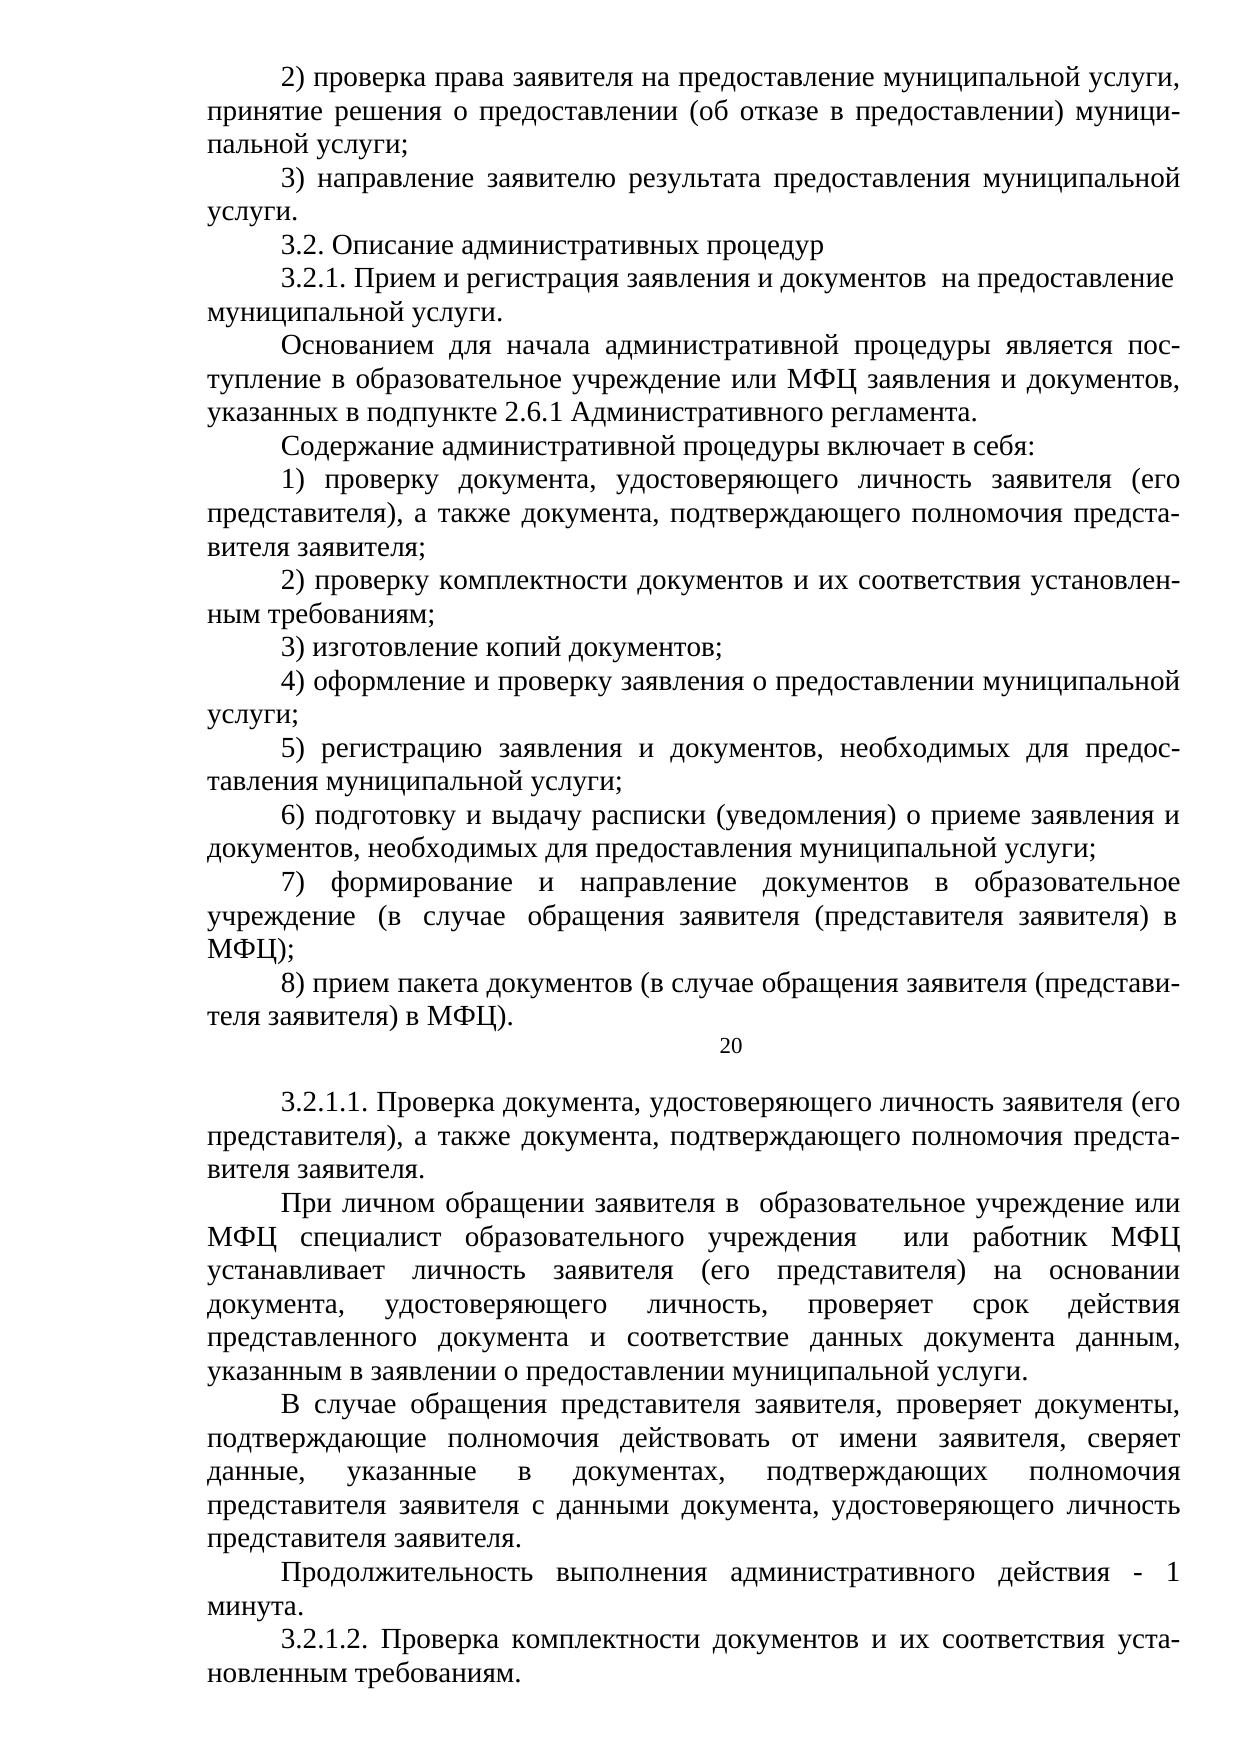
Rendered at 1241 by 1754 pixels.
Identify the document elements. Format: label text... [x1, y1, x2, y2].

text 8) прием пакета документов (в случае обращения заявителя (представи-теля заявителя) в МФЦ). [207, 965, 1181, 1032]
text 3.2.1. Прием и регистрация заявления и документов на предоставление [207, 260, 1181, 294]
text 3) изготовление копий документов; [207, 629, 1181, 663]
text 3.2.1.1. Проверка документа, удостоверяющего личность заявителя (его представителя), а также документа, подтверждающего полномочия предста-вителя заявителя. [207, 1084, 1181, 1185]
text В случае обращения представителя заявителя, проверяет документы, подтверждающие полномочия действовать от имени заявителя, сверяет данные, указанные в документах, подтверждающих полномочия представителя заявителя с данными документа, удостоверяющего личность представителя заявителя. [207, 1386, 1181, 1554]
text МФЦ); [207, 931, 1181, 965]
text 2) проверка права заявителя на предоставление муниципальной услуги, принятие решения о предоставлении (об отказе в предоставлении) муници-пальной услуги; [207, 59, 1181, 160]
text При личном обращении заявителя в образовательное учреждение или МФЦ специалист образовательного учреждения или работник МФЦ устанавливает личность заявителя (его представителя) на основании документа, удостоверяющего личность, проверяет срок действия представленного документа и соответствие данных документа данным, указанным в заявлении о предоставлении муниципальной услуги. [207, 1185, 1181, 1386]
text 5) регистрацию заявления и документов, необходимых для предос-тавления муниципальной услуги; [207, 730, 1181, 797]
text 7) формирование и направление документов в образовательное учреждение (в случае обращения заявителя (представителя заявителя) в [207, 864, 1181, 931]
text 6) подготовку и выдачу расписки (уведомления) о приеме заявления и документов, необходимых для предоставления муниципальной услуги; [207, 797, 1181, 864]
text 3) направление заявителю результата предоставления муниципальной услуги. [207, 160, 1181, 227]
text 2) проверку комплектности документов и их соответствия установлен-ным требованиям; [207, 562, 1181, 629]
text Продолжительность выполнения административного действия - 1 минута. [207, 1554, 1181, 1621]
text 3.2. Описание административных процедур [207, 227, 1181, 260]
text 4) оформление и проверку заявления о предоставлении муниципальной услуги; [207, 663, 1181, 730]
text Содержание административной процедуры включает в себя: [207, 428, 1181, 462]
text 20 [207, 1032, 1181, 1058]
text 1) проверку документа, удостоверяющего личность заявителя (его представителя), а также документа, подтверждающего полномочия предста-вителя заявителя; [207, 462, 1181, 562]
text Основанием для начала административной процедуры является пос-тупление в образовательное учреждение или МФЦ заявления и документов, указанных в подпункте 2.6.1 Административного регламента. [207, 327, 1181, 428]
text муниципальной услуги. [207, 294, 1181, 327]
text 3.2.1.2. Проверка комплектности документов и их соответствия уста-новленным требованиям. [207, 1621, 1181, 1688]
